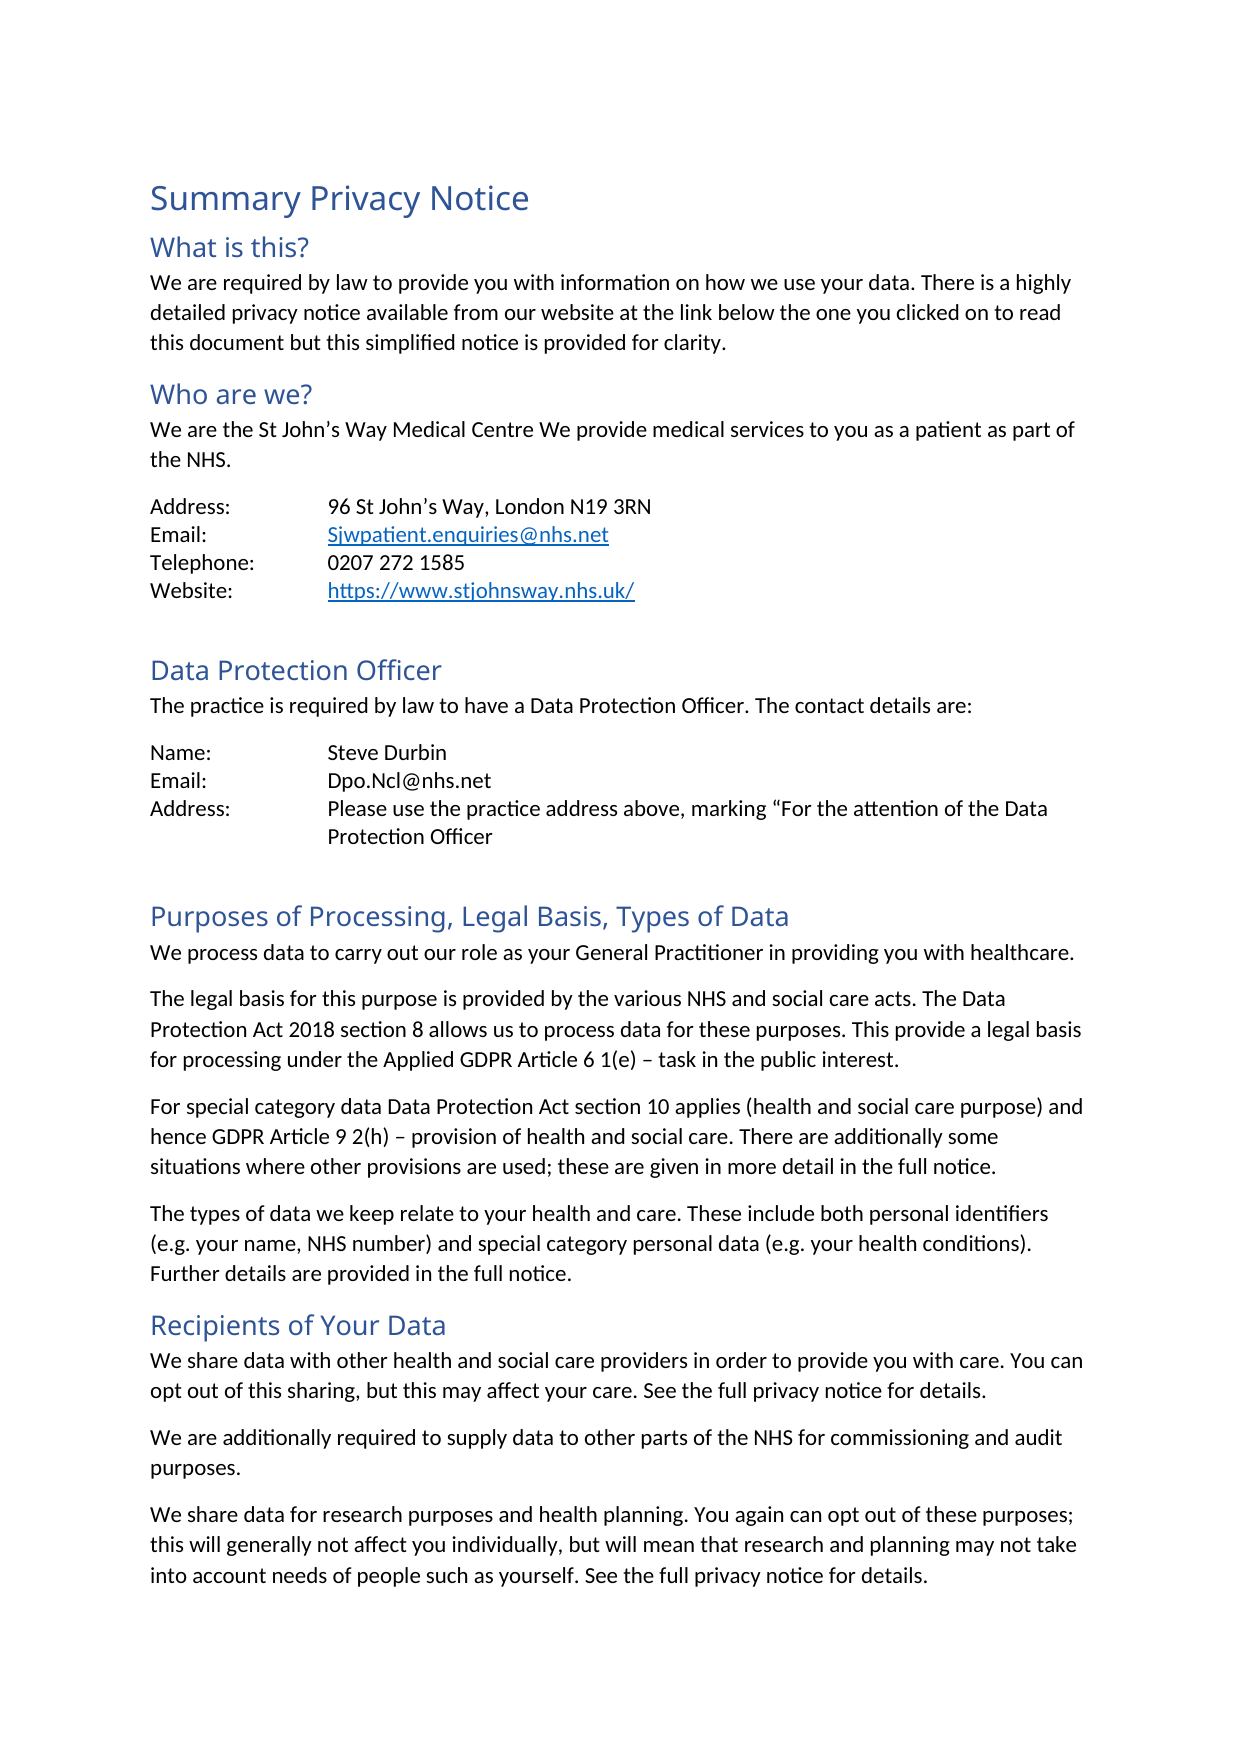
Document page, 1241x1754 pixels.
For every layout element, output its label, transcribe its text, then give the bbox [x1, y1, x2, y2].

subtitle Who are we? [150, 375, 1090, 412]
table_cell https://www.stjohnsway.nhs.uk/ [316, 576, 1078, 604]
table_cell Sjwpatient.enquiries@nhs.net [316, 520, 1078, 548]
text We are required by law to provide you with information on how we use your data. There is a highly detailed privacy notice available from our website at the link below the one you clicked on to read this document but this simplified notice is provided for clarity. [150, 268, 1090, 356]
table_cell Website: [139, 576, 316, 604]
subtitle What is this? [150, 228, 1090, 265]
table_header Address: [139, 492, 316, 520]
text We are the St John’s Way Medical Centre We provide medical services to you as a patient as part of the NHS. [150, 415, 1090, 473]
text The types of data we keep relate to your health and care. These include both personal identifiers (e.g. your name, NHS number) and special category personal data (e.g. your health conditions). Further details are provided in the full notice. [150, 1199, 1090, 1288]
subtitle Recipients of Your Data [150, 1306, 1090, 1343]
table_cell Address: [139, 794, 316, 850]
subtitle Summary Privacy Notice [150, 175, 1090, 220]
text We share data with other health and social care providers in order to provide you with care. You can opt out of this sharing, but this may affect your care. See the full privacy notice for details. [150, 1346, 1090, 1404]
table_cell Email: [139, 766, 316, 794]
table_header Steve Durbin [316, 738, 1078, 766]
table_header 96 St John’s Way, London N19 3RN [316, 492, 1078, 520]
text For special category data Data Protection Act section 10 applies (health and social care purpose) and hence GDPR Article 9 2(h) – provision of health and social care. There are additionally some situations where other provisions are used; these are given in more detail in the full notice. [150, 1092, 1090, 1180]
table_cell Dpo.Ncl@nhs.net [316, 766, 1078, 794]
table_cell Email: [139, 520, 316, 548]
table_cell 0207 272 1585 [316, 548, 1078, 576]
text The practice is required by law to have a Data Protection Officer. The contact details are: [150, 691, 1090, 719]
subtitle Purposes of Processing, Legal Basis, Types of Data [150, 898, 1090, 935]
table_cell Please use the practice address above, marking “For the attention of the Data Protection Officer [316, 794, 1078, 850]
subtitle Data Protection Officer [150, 651, 1090, 688]
text We process data to carry out our role as your General Practitioner in providing you with healthcare. [150, 938, 1090, 966]
text We are additionally required to supply data to other parts of the NHS for commissioning and audit purposes. [150, 1423, 1090, 1482]
text We share data for research purposes and health planning. You again can opt out of these purposes; this will generally not affect you individually, but will mean that research and planning may not take into account needs of people such as yourself. See the full privacy notice for details. [150, 1500, 1090, 1589]
table_cell Telephone: [139, 548, 316, 576]
text The legal basis for this purpose is provided by the various NHS and social care acts. The Data Protection Act 2018 section 8 allows us to process data for these purposes. This provide a legal basis for processing under the Applied GDPR Article 6 1(e) – task in the public interest. [150, 984, 1090, 1073]
table_header Name: [139, 738, 316, 766]
